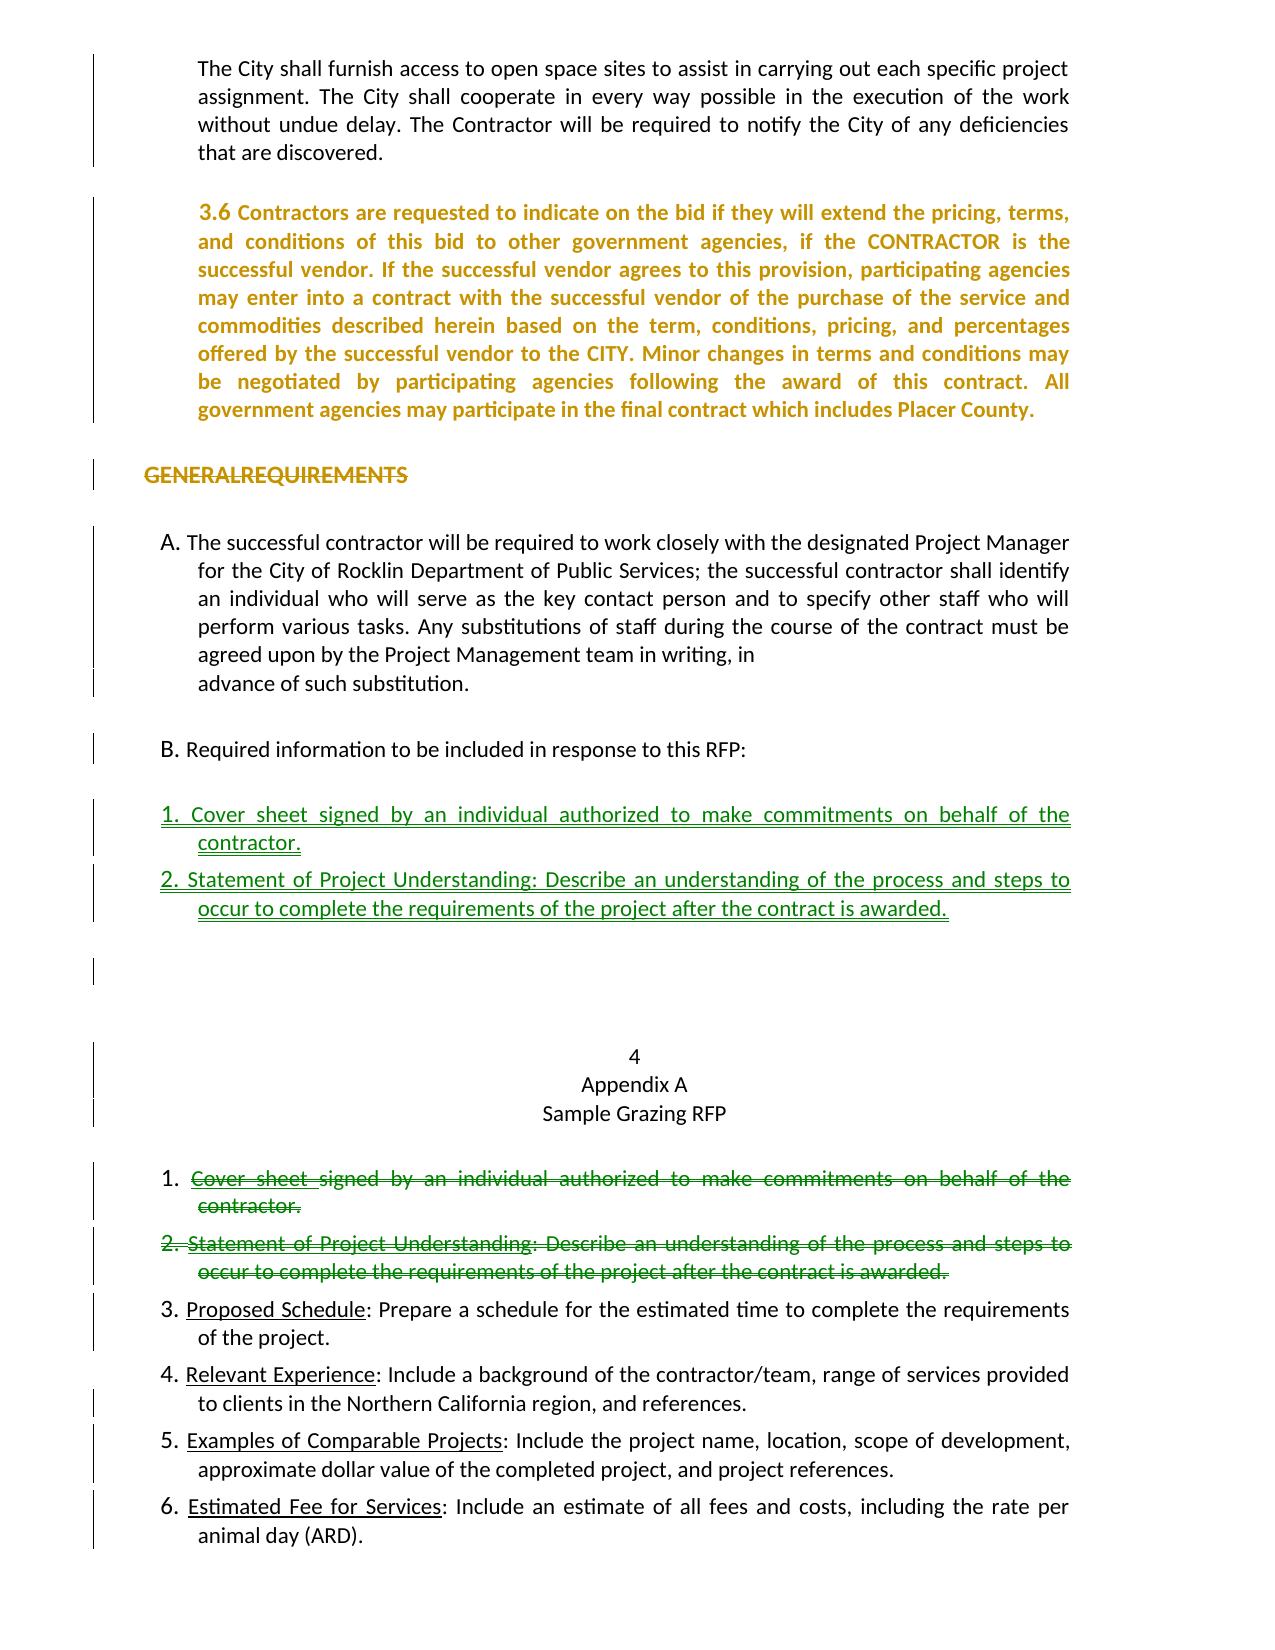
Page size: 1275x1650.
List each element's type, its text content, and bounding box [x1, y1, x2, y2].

text 3.6 Contractors are requested to indicate on the bid if they will extend the pricing, terms, and conditions of this bid to other government agencies, if the CONTRACTOR is the successful vendor. If the successful vendor agrees to this provision, participating agencies may enter into a contract with the successful vendor of the purchase of the service and commodities described herein based on the term, conditions, pricing, and percentages offered by the successful vendor to the CITY. Minor changes in terms and conditions may be negotiated by participating agencies following the award of this contract. All government agencies may participate in the final contract which includes Placer County. [198, 197, 1071, 423]
text B. Required information to be included in response to this RFP: [160, 733, 1071, 764]
text 5. Examples of Comparable Projects: Include the project name, location, scope of development, approximate dollar value of the completed project, and project references. [160, 1424, 1071, 1483]
text Sample Grazing RFP [198, 1099, 1071, 1127]
text 3. Proposed Schedule: Prepare a schedule for the estimated time to complete the requirements of the project. [160, 1293, 1071, 1351]
text 4 [198, 1042, 1071, 1070]
text A. The successful contractor will be required to work closely with the designated Project Manager for the City of Rocklin Department of Public Services; the successful contractor shall identify an individual who will serve as the key contact person and to specify other staff who will perform various tasks. Any substitutions of staff during the course of the contract must be agreed upon by the Project Management team in writing, in [160, 526, 1071, 668]
text 6. Estimated Fee for Services: Include an estimate of all fees and costs, including the rate per animal day (ARD). [160, 1490, 1071, 1549]
text advance of such substitution. [198, 669, 1071, 697]
text The City shall furnish access to open space sites to assist in carrying out each specific project assignment. The City shall cooperate in every way possible in the execution of the work without undue delay. The Contractor will be required to notify the City of any deficiencies that are discovered. [197, 54, 1071, 167]
text 4. Relevant Experience: Include a background of the contractor/team, range of services provided to clients in the Northern California region, and references. [160, 1358, 1071, 1417]
text Appendix A [198, 1070, 1071, 1098]
